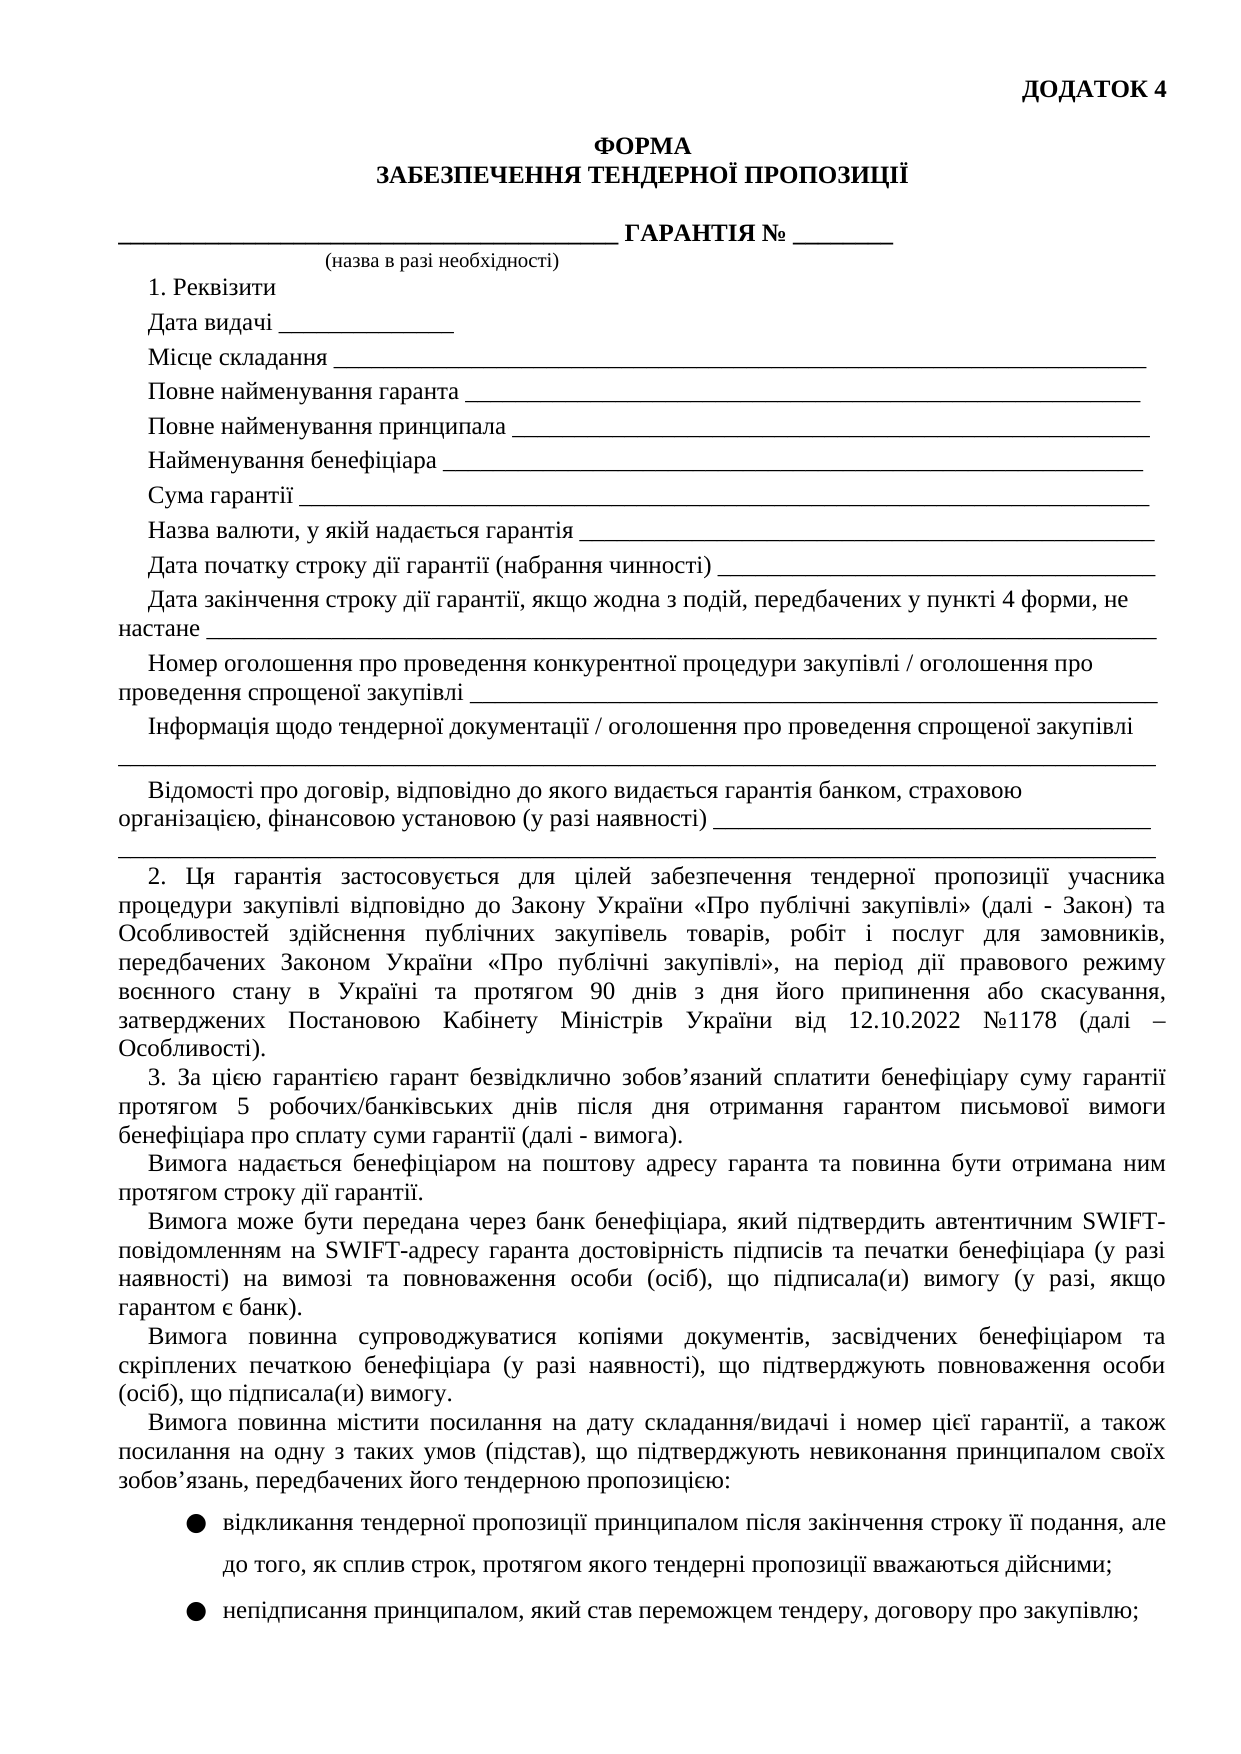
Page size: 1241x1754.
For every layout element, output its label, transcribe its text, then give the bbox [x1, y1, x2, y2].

text ___________________________________________________________________________________ [118, 832, 1167, 861]
text ________________________________________ ГАРАНТІЯ № ________ [118, 218, 1167, 246]
text Назва валюти, у якій надається гарантія ______________________________________________ [118, 515, 1167, 544]
text 3. За цією гарантією гарант безвідклично зобов’язаний сплатити бенефіціару суму гарантії протягом 5 робочих/банківських днів після дня отримання гарантом письмової вимоги бенефіціара про сплату суми гарантії (далі - вимога). [118, 1062, 1167, 1148]
text ЗАБЕЗПЕЧЕННЯ ТЕНДЕРНОЇ ПРОПОЗИЦІЇ [118, 160, 1167, 189]
list відкликання тендерної пропозиції принципалом після закінчення строку її подання, але до того, як сплив строк, протягом якого тендерні пропозиції вважаються дійсними; [185, 1493, 1167, 1578]
text Дата видачі ______________ [118, 307, 1167, 336]
text 2. Ця гарантія застосовується для цілей забезпечення тендерної пропозиції учасника процедури закупівлі відповідно до Закону України «Про публічні закупівлі» (далі - Закон) та Особливостей здійснення публічних закупівель товарів, робіт і послуг для замовників, передбачених Законом України «Про публічні закупівлі», на період дії правового режиму воєнного стану в Україні та протягом 90 днів з дня його припинення або скасування, затверджених Постановою Кабінету Міністрів України від 12.10.2022 №1178 (далі – Особливості). [118, 861, 1167, 1062]
text ДОДАТОК 4 [118, 74, 1167, 103]
text Вимога повинна містити посилання на дату складання/видачі і номер цієї гарантії, а також посилання на одну з таких умов (підстав), що підтверджують невиконання принципалом своїх зобов’язань, передбачених його тендерною пропозицією: [118, 1407, 1167, 1493]
text Відомості про договір, відповідно до якого видається гарантія банком, страховою організацією, фінансовою установою (у разі наявності) ___________________________________ [118, 775, 1167, 832]
text Вимога надається бенефіціаром на поштову адресу гаранта та повинна бути отримана ним протягом строку дії гарантії. [118, 1148, 1167, 1206]
text Сума гарантії ____________________________________________________________________ [118, 480, 1167, 509]
text (назва в разі необхідності) [310, 248, 832, 272]
text Найменування бенефіціара ________________________________________________________ [118, 446, 1167, 474]
text Вимога може бути передана через банк бенефіціара, який підтвердить автентичним SWIFT-повідомленням на SWIFT-адресу гаранта достовірність підписів та печатки бенефіціара (у разі наявності) на вимозі та повноваження особи (осіб), що підписала(и) вимогу (у разі, якщо гарантом є банк). [118, 1206, 1167, 1321]
text Вимога повинна супроводжуватися копіями документів, засвідчених бенефіціаром та скріплених печаткою бенефіціара (у разі наявності), що підтверджують повноваження особи (осіб), що підписала(и) вимогу. [118, 1321, 1167, 1407]
text Дата закінчення строку дії гарантії, якщо жодна з подій, передбачених у пункті 4 форми, не настане ____________________________________________________________________________ [118, 584, 1167, 642]
text Номер оголошення про проведення конкурентної процедури закупівлі / оголошення про проведення спрощеної закупівлі _______________________________________________________ [118, 648, 1167, 705]
text Повне найменування гаранта ______________________________________________________ [118, 376, 1167, 405]
list непідписання принципалом, який став переможцем тендеру, договору про закупівлю; [185, 1582, 1167, 1633]
text 1. Реквізити [118, 272, 1167, 301]
text Повне найменування принципала ___________________________________________________ [118, 411, 1167, 440]
text ФОРМА [118, 131, 1167, 160]
text Дата початку строку дії гарантії (набрання чинності) ___________________________________ [118, 550, 1167, 578]
text Інформація щодо тендерної документації / оголошення про проведення спрощеної закупівлі ___________________________________________________________________________________ [118, 711, 1167, 769]
text Місце складання _________________________________________________________________ [118, 342, 1167, 370]
